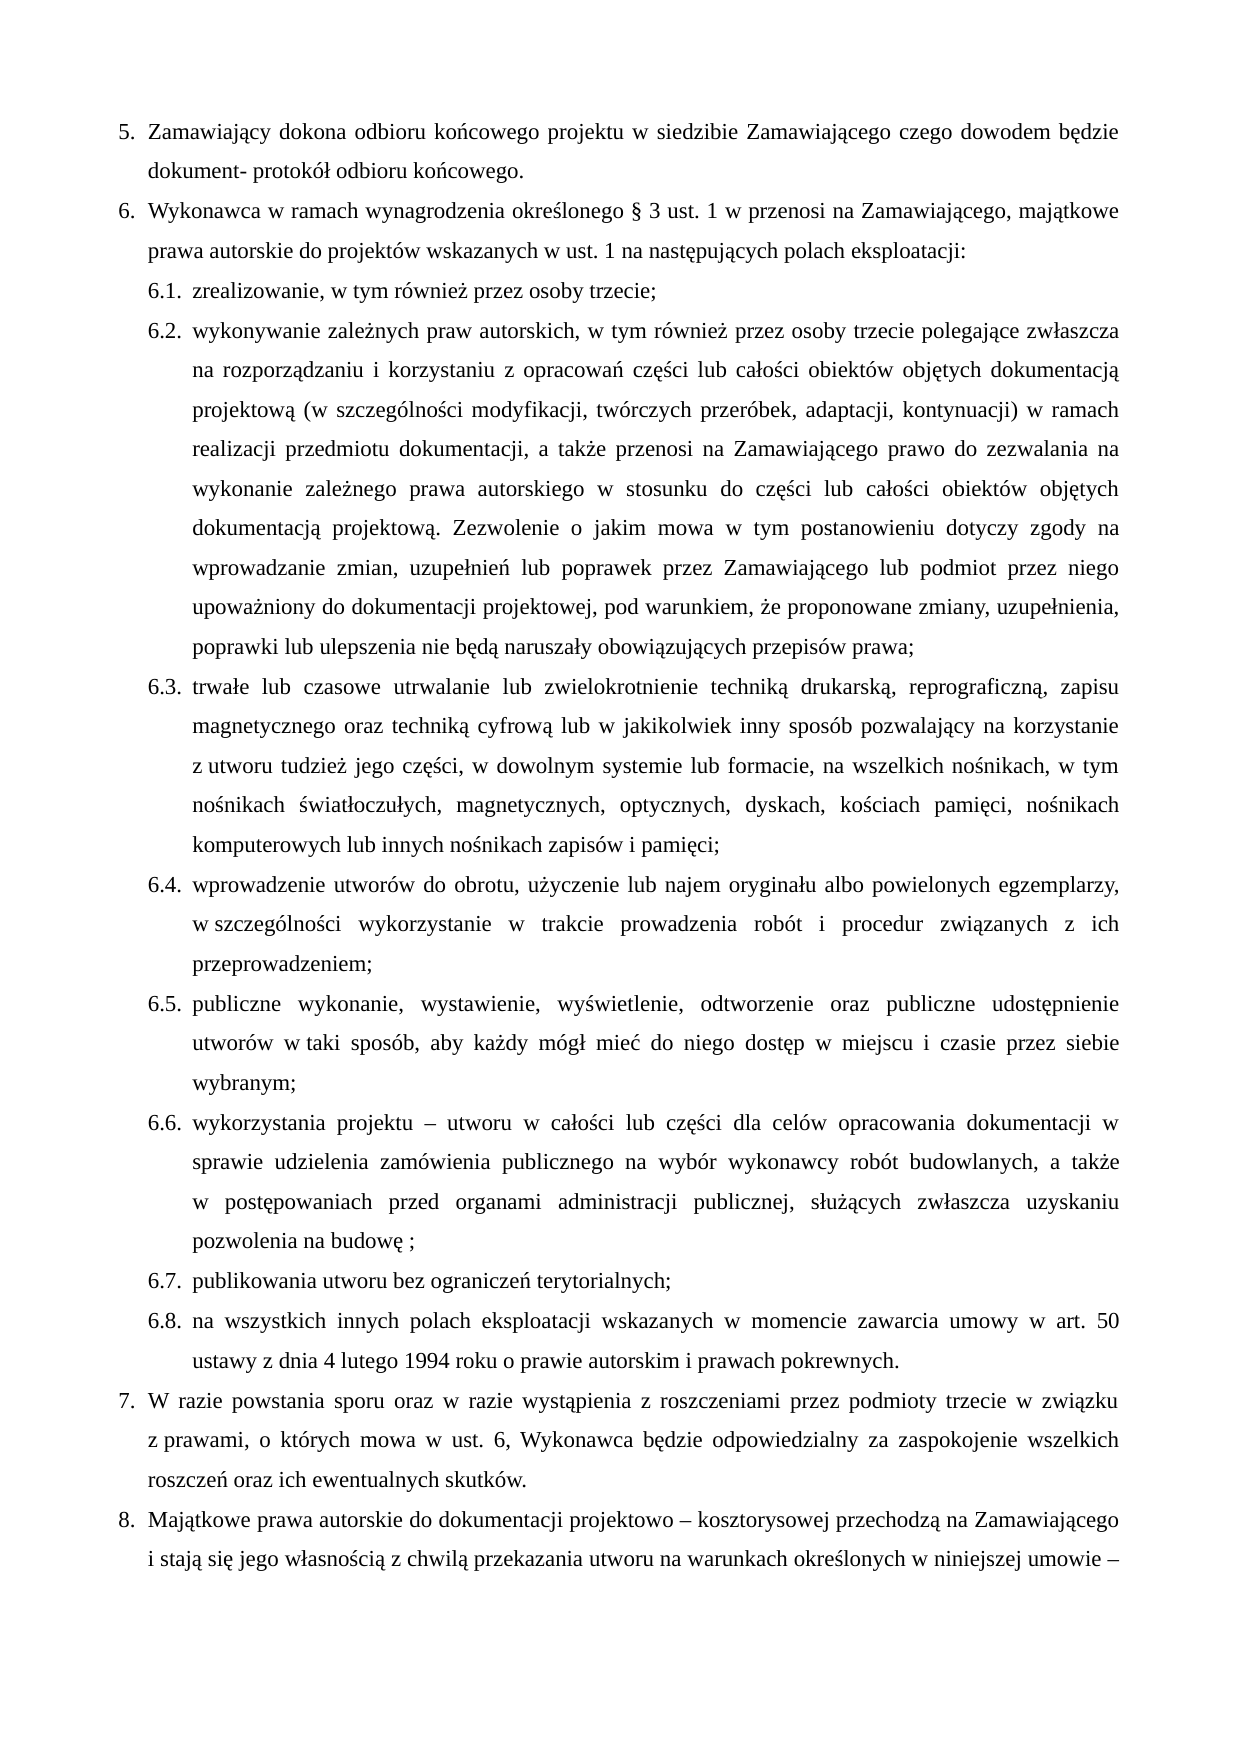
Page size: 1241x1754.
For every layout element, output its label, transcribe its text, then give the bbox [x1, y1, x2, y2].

list publiczne wykonanie, wystawienie, wyświetlenie, odtworzenie oraz publiczne udostępnienie utworów w taki sposób, aby każdy mógł mieć do niego dostęp w miejscu i czasie przez siebie wybranym; [148, 990, 1121, 1095]
list Zamawiający dokona odbioru końcowego projektu w siedzibie Zamawiającego czego dowodem będzie dokument- protokół odbioru końcowego. [118, 118, 1121, 184]
list wykonywanie zależnych praw autorskich, w tym również przez osoby trzecie polegające zwłaszcza na rozporządzaniu i korzystaniu z opracowań części lub całości obiektów objętych dokumentacją projektową (w szczególności modyfikacji, twórczych przeróbek, adaptacji, kontynuacji) w ramach realizacji przedmiotu dokumentacji, a także przenosi na Zamawiającego prawo do zezwalania na wykonanie zależnego prawa autorskiego w stosunku do części lub całości obiektów objętych dokumentacją projektową. Zezwolenie o jakim mowa w tym postanowieniu dotyczy zgody na wprowadzanie zmian, uzupełnień lub poprawek przez Zamawiającego lub podmiot przez niego upoważniony do dokumentacji projektowej, pod warunkiem, że proponowane zmiany, uzupełnienia, poprawki lub ulepszenia nie będą naruszały obowiązujących przepisów prawa; [148, 317, 1121, 659]
list publikowania utworu bez ograniczeń terytorialnych; [148, 1267, 1121, 1293]
list wykorzystania projektu – utworu w całości lub części dla celów opracowania dokumentacji w sprawie udzielenia zamówienia publicznego na wybór wykonawcy robót budowlanych, a także w postępowaniach przed organami administracji publicznej, służących zwłaszcza uzyskaniu pozwolenia na budowę ; [148, 1109, 1121, 1253]
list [118, 1506, 1121, 1571]
list Wykonawca w ramach wynagrodzenia określonego § 3 ust. 1 w przenosi na Zamawiającego, majątkowe prawa autorskie do projektów wskazanych w ust. 1 na następujących polach eksploatacji: [118, 198, 1121, 263]
list W razie powstania sporu oraz w razie wystąpienia z roszczeniami przez podmioty trzecie w związku z prawami, o których mowa w ust. 6, Wykonawca będzie odpowiedzialny za zaspokojenie wszelkich roszczeń oraz ich ewentualnych skutków. [118, 1387, 1121, 1492]
list trwałe lub czasowe utrwalanie lub zwielokrotnienie techniką drukarską, reprograficzną, zapisu magnetycznego oraz techniką cyfrową lub w jakikolwiek inny sposób pozwalający na korzystanie z utworu tudzież jego części, w dowolnym systemie lub formacie, na wszelkich nośnikach, w tym nośnikach światłoczułych, magnetycznych, optycznych, dyskach, kościach pamięci, nośnikach komputerowych lub innych nośnikach zapisów i pamięci; [148, 673, 1121, 857]
list zrealizowanie, w tym również przez osoby trzecie; [148, 277, 1121, 303]
list na wszystkich innych polach eksploatacji wskazanych w momencie zawarcia umowy w art. 50 ustawy z dnia 4 lutego 1994 roku o prawie autorskim i prawach pokrewnych. [148, 1307, 1121, 1373]
list wprowadzenie utworów do obrotu, użyczenie lub najem oryginału albo powielonych egzemplarzy, w szczególności wykorzystanie w trakcie prowadzenia robót i procedur związanych z ich przeprowadzeniem; [148, 871, 1121, 976]
